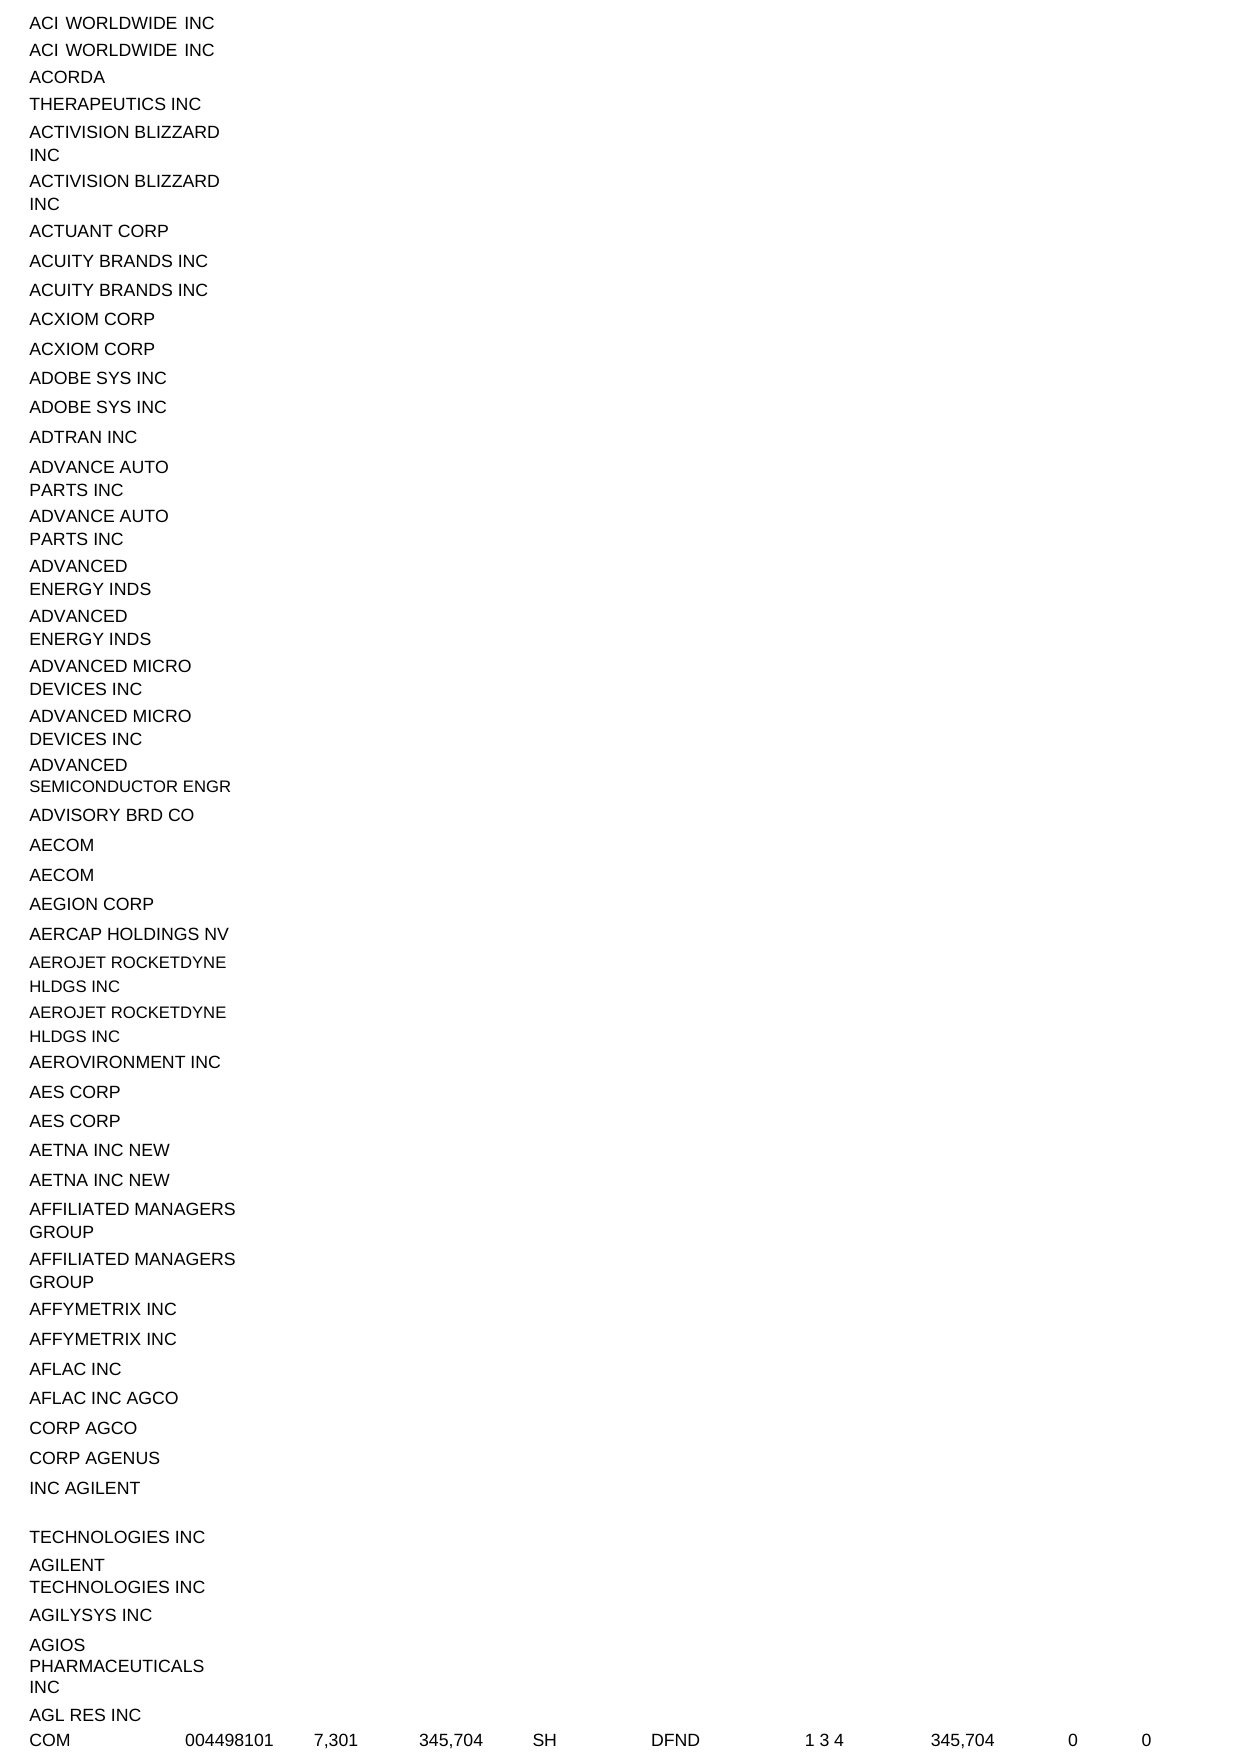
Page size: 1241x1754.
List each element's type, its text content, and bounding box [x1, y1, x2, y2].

text AEROVIRONMENT INC AES CORP [29, 1052, 223, 1102]
text AECOM [29, 864, 238, 885]
text AEROJET ROCKETDYNE HLDGS INC [29, 1002, 233, 1046]
text ACTUANT CORP ACUITY BRANDS INC ACUITY BRANDS INC ACXIOM CORP ACXIOM CORP ADOBE SYS INC ADOBE SYS INC ADTRAN INC [29, 221, 211, 447]
text ADVANCED MICRO DEVICES INC [29, 656, 192, 699]
text AFFILIATED MANAGERS GROUP [29, 1199, 238, 1242]
text ADVISORY BRD CO [29, 805, 238, 826]
text ADVANCED ENERGY INDS [29, 606, 206, 649]
text PHARMACEUTICALS [29, 1656, 238, 1677]
text INC [29, 1677, 238, 1697]
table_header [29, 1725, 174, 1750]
text ADVANCED MICRO DEVICES INC [29, 705, 192, 749]
text ACI WORLDWIDE INC ACI WORLDWIDE INC ACORDA [29, 13, 215, 87]
text THERAPEUTICS INC [29, 93, 238, 114]
text AFFILIATED MANAGERS GROUP [29, 1249, 238, 1292]
text AGILENT [29, 1554, 238, 1575]
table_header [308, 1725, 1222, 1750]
text AFFYMETRIX INC AFFYMETRIX INC AFLAC INC AFLAC INC AGCO CORP AGCO CORP AGENUS INC AGILENT [29, 1299, 179, 1498]
text AGL RES INC [29, 1705, 238, 1725]
text SEMICONDUCTOR ENGR [29, 777, 238, 796]
text AGILYSYS INC [29, 1605, 238, 1625]
text ACTIVISION BLIZZARD INC [29, 121, 227, 165]
text AGIOS [29, 1634, 238, 1655]
text TECHNOLOGIES INC [29, 1577, 238, 1597]
text AES CORP AETNA INC NEW AETNA INC NEW [29, 1111, 171, 1190]
text TECHNOLOGIES INC [29, 1526, 238, 1547]
text AERCAP HOLDINGS NV [29, 923, 238, 944]
text ADVANCED [29, 755, 238, 776]
text ADVANCED ENERGY INDS [29, 556, 206, 599]
text ACTIVISION BLIZZARD INC [29, 171, 227, 214]
text ADVANCE AUTO PARTS INC [29, 456, 227, 500]
text AEGION CORP [29, 894, 238, 914]
text ADVANCE AUTO PARTS INC [29, 506, 227, 549]
text AECOM [29, 835, 238, 855]
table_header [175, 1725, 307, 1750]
text AEROJET ROCKETDYNE HLDGS INC [29, 953, 233, 996]
